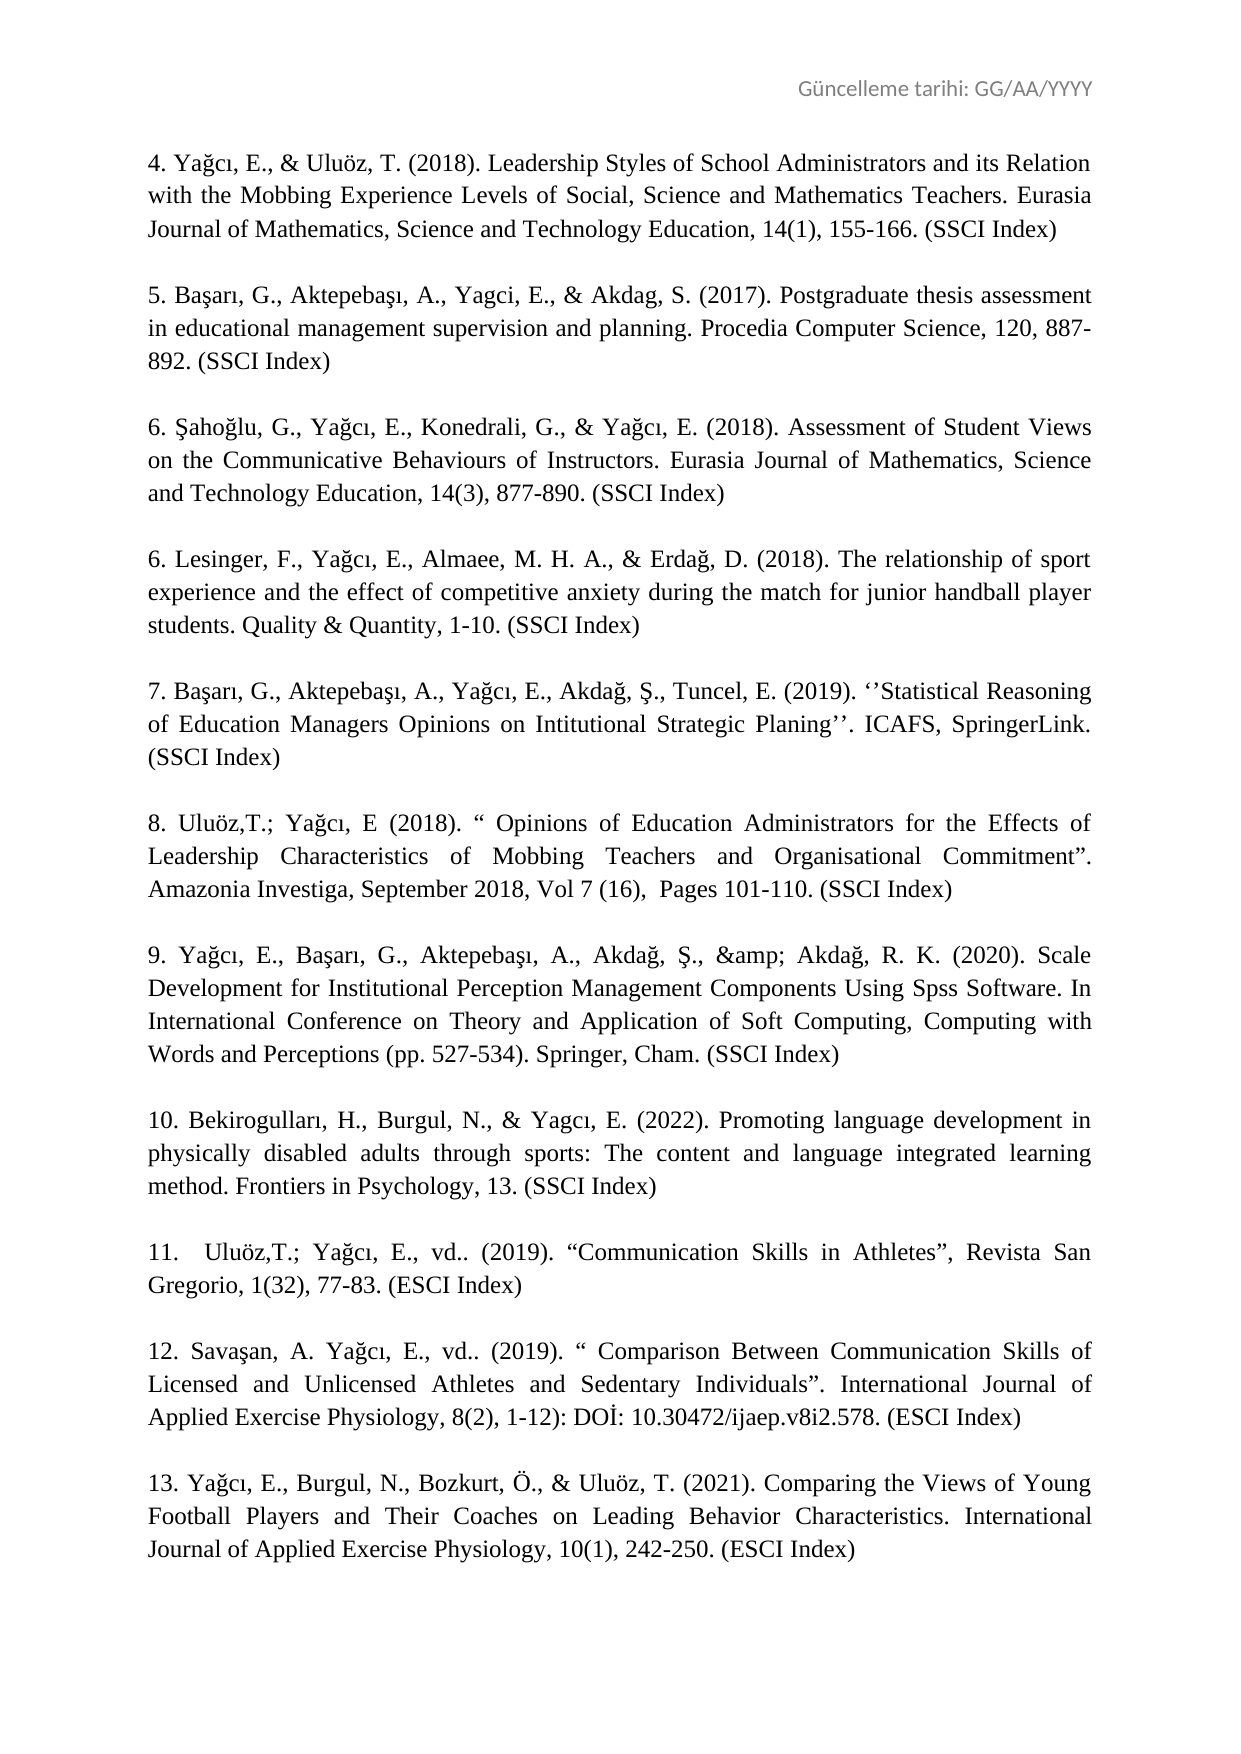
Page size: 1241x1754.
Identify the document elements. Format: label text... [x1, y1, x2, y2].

text 7. Başarı, G., Aktepebaşı, A., Yağcı, E., Akdağ, Ş., Tuncel, E. (2019). ‘’Statistical Reasoning of Education Managers Opinions on Intitutional Strategic Planing’’. ICAFS, SpringerLink. (SSCI Index) [148, 676, 1093, 771]
text 5. Başarı, G., Aktepebaşı, A., Yagci, E., & Akdag, S. (2017). Postgraduate thesis assessment in educational management supervision and planning. Procedia Computer Science, 120, 887-892. (SSCI Index) [148, 280, 1093, 374]
text 6. Şahoğlu, G., Yağcı, E., Konedrali, G., & Yağcı, E. (2018). Assessment of Student Views on the Communicative Behaviours of Instructors. Eurasia Journal of Mathematics, Science and Technology Education, 14(3), 877-890. (SSCI Index) [148, 412, 1093, 507]
text 9. Yağcı, E., Başarı, G., Aktepebaşı, A., Akdağ, Ş., &amp; Akdağ, R. K. (2020). Scale Development for Institutional Perception Management Components Using Spss Software. In International Conference on Theory and Application of Soft Computing, Computing with Words and Perceptions (pp. 527-534). Springer, Cham. (SSCI Index) [148, 940, 1093, 1068]
text 12. Savaşan, A. Yağcı, E., vd.. (2019). “ Comparison Between Communication Skills of Licensed and Unlicensed Athletes and Sedentary Individuals”. International Journal of Applied Exercise Physiology, 8(2), 1-12): DOİ: 10.30472/ijaep.v8i2.578. (ESCI Index) [148, 1336, 1093, 1431]
text 6. Lesinger, F., Yağcı, E., Almaee, M. H. A., & Erdağ, D. (2018). The relationship of sport experience and the effect of competitive anxiety during the match for junior handball player students. Quality & Quantity, 1-10. (SSCI Index) [148, 544, 1093, 639]
text 11. Uluöz,T.; Yağcı, E., vd.. (2019). “Communication Skills in Athletes”, Revista San Gregorio, 1(32), 77-83. (ESCI Index) [148, 1237, 1093, 1299]
text 4. Yağcı, E., & Uluöz, T. (2018). Leadership Styles of School Administrators and its Relation with the Mobbing Experience Levels of Social, Science and Mathematics Teachers. Eurasia Journal of Mathematics, Science and Technology Education, 14(1), 155-166. (SSCI Index) [148, 148, 1093, 242]
text 13. Yaǧcı, E., Burgul, N., Bozkurt, Ö., & Uluöz, T. (2021). Comparing the Views of Young Football Players and Their Coaches on Leading Behavior Characteristics. International Journal of Applied Exercise Physiology, 10(1), 242-250. (ESCI Index) [148, 1468, 1093, 1563]
text 8. Uluöz,T.; Yağcı, E (2018). “ Opinions of Education Administrators for the Effects of Leadership Characteristics of Mobbing Teachers and Organisational Commitment”. Amazonia Investiga, September 2018, Vol 7 (16), Pages 101-110. (SSCI Index) [148, 808, 1093, 903]
text 10. Bekirogulları, H., Burgul, N., & Yagcı, E. (2022). Promoting language development in physically disabled adults through sports: The content and language integrated learning method. Frontiers in Psychology, 13. (SSCI Index) [148, 1105, 1093, 1200]
